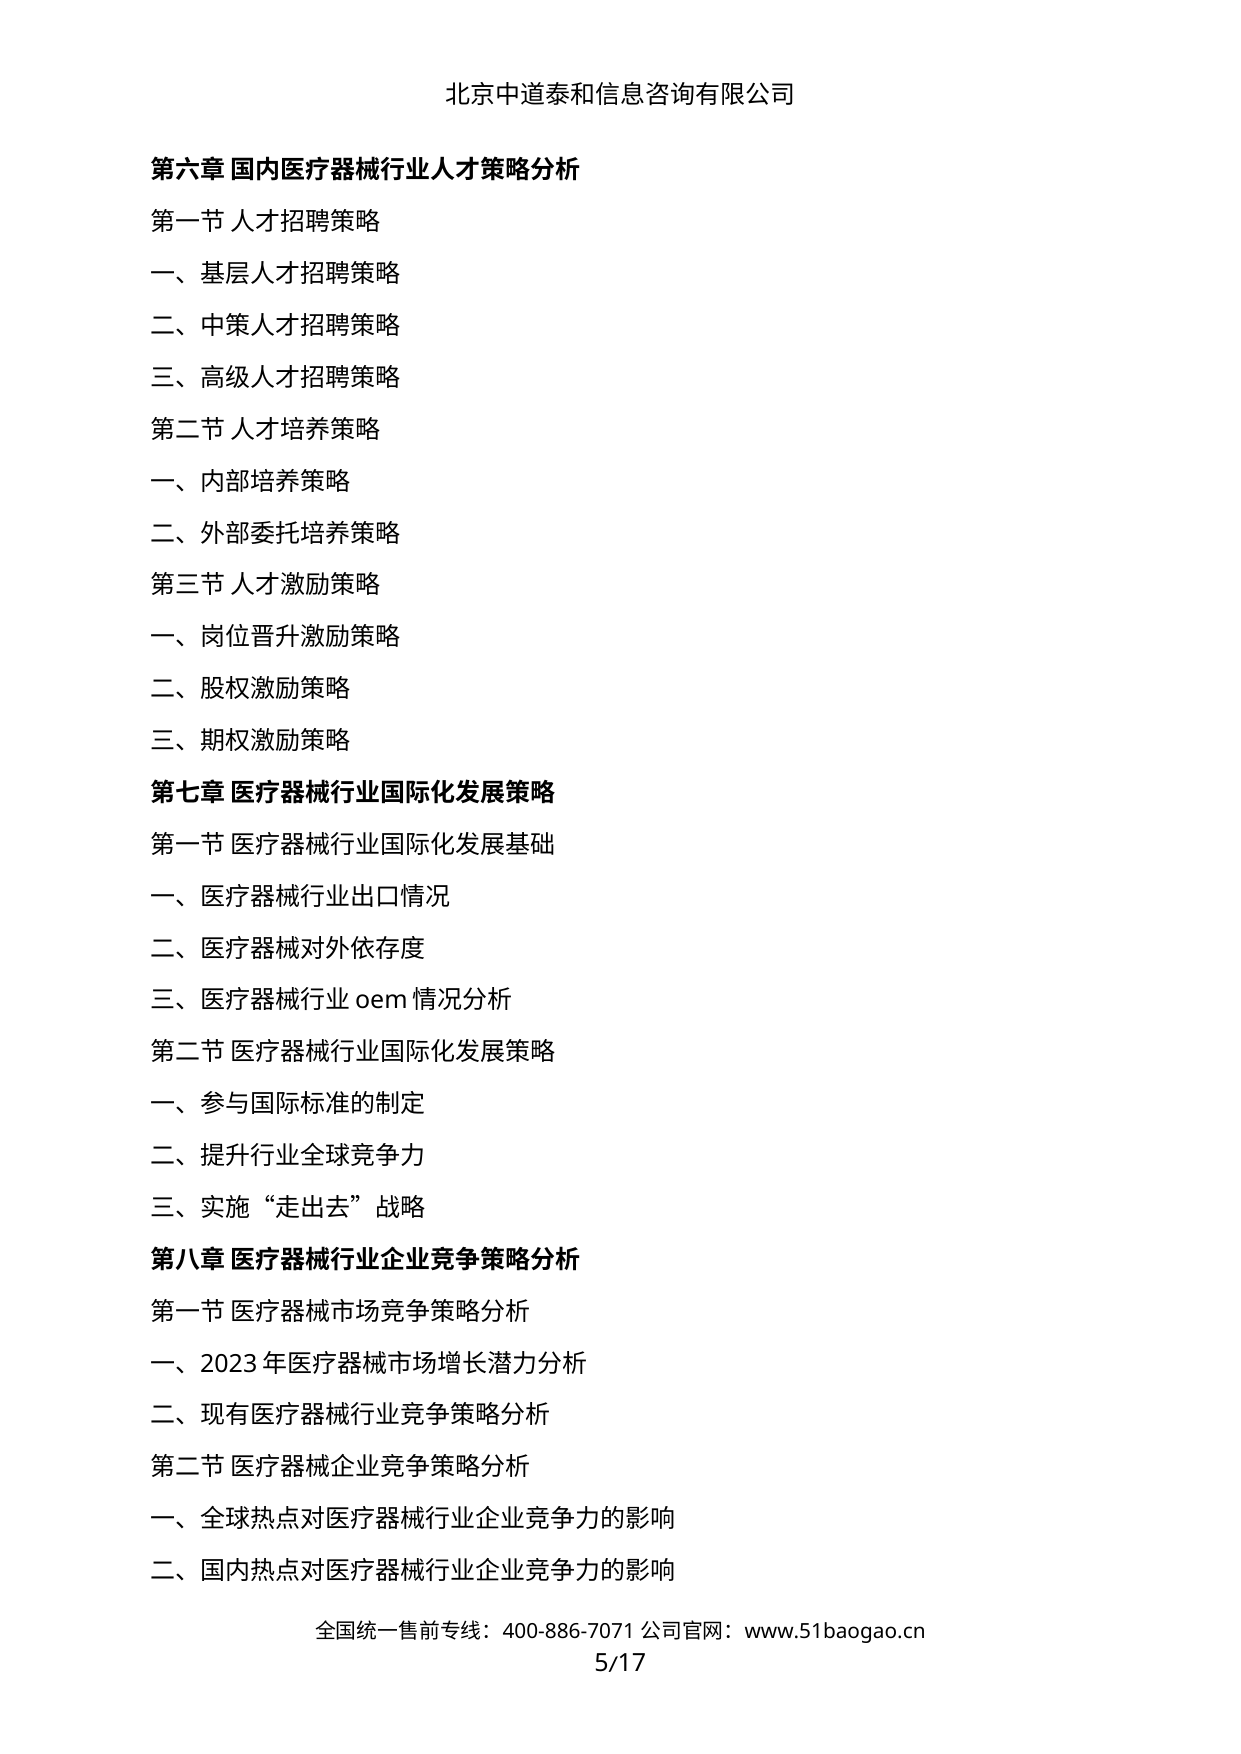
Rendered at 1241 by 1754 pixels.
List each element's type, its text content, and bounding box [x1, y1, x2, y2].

text 一、医疗器械行业出口情况 [150, 876, 1090, 912]
text 三、实施“走出去”战略 [150, 1187, 1090, 1224]
text 三、医疗器械行业oem情况分析 [150, 980, 1090, 1016]
text 二、提升行业全球竞争力 [150, 1136, 1090, 1172]
text 一、参与国际标准的制定 [150, 1084, 1090, 1120]
text 第二节 医疗器械企业竞争策略分析 [150, 1447, 1090, 1483]
text 二、股权激励策略 [150, 669, 1090, 705]
text 第一节 医疗器械市场竞争策略分析 [150, 1291, 1090, 1327]
text 二、医疗器械对外依存度 [150, 928, 1090, 964]
text 三、期权激励策略 [150, 721, 1090, 757]
text 一、2023年医疗器械市场增长潜力分析 [150, 1343, 1090, 1379]
text 第六章 国内医疗器械行业人才策略分析 [150, 150, 1090, 186]
text 二、现有医疗器械行业竞争策略分析 [150, 1395, 1090, 1431]
text 二、中策人才招聘策略 [150, 306, 1090, 342]
text 第三节 人才激励策略 [150, 565, 1090, 601]
text 二、国内热点对医疗器械行业企业竞争力的影响 [150, 1551, 1090, 1587]
text 第二节 医疗器械行业国际化发展策略 [150, 1032, 1090, 1068]
text 一、内部培养策略 [150, 461, 1090, 497]
text 一、基层人才招聘策略 [150, 254, 1090, 290]
text 第一节 医疗器械行业国际化发展基础 [150, 824, 1090, 861]
text 一、全球热点对医疗器械行业企业竞争力的影响 [150, 1499, 1090, 1535]
text 第一节 人才招聘策略 [150, 202, 1090, 238]
text 三、高级人才招聘策略 [150, 357, 1090, 394]
text 一、岗位晋升激励策略 [150, 617, 1090, 653]
text 第二节 人才培养策略 [150, 409, 1090, 446]
text 第八章 医疗器械行业企业竞争策略分析 [150, 1239, 1090, 1276]
text 二、外部委托培养策略 [150, 513, 1090, 549]
text 第七章 医疗器械行业国际化发展策略 [150, 772, 1090, 809]
